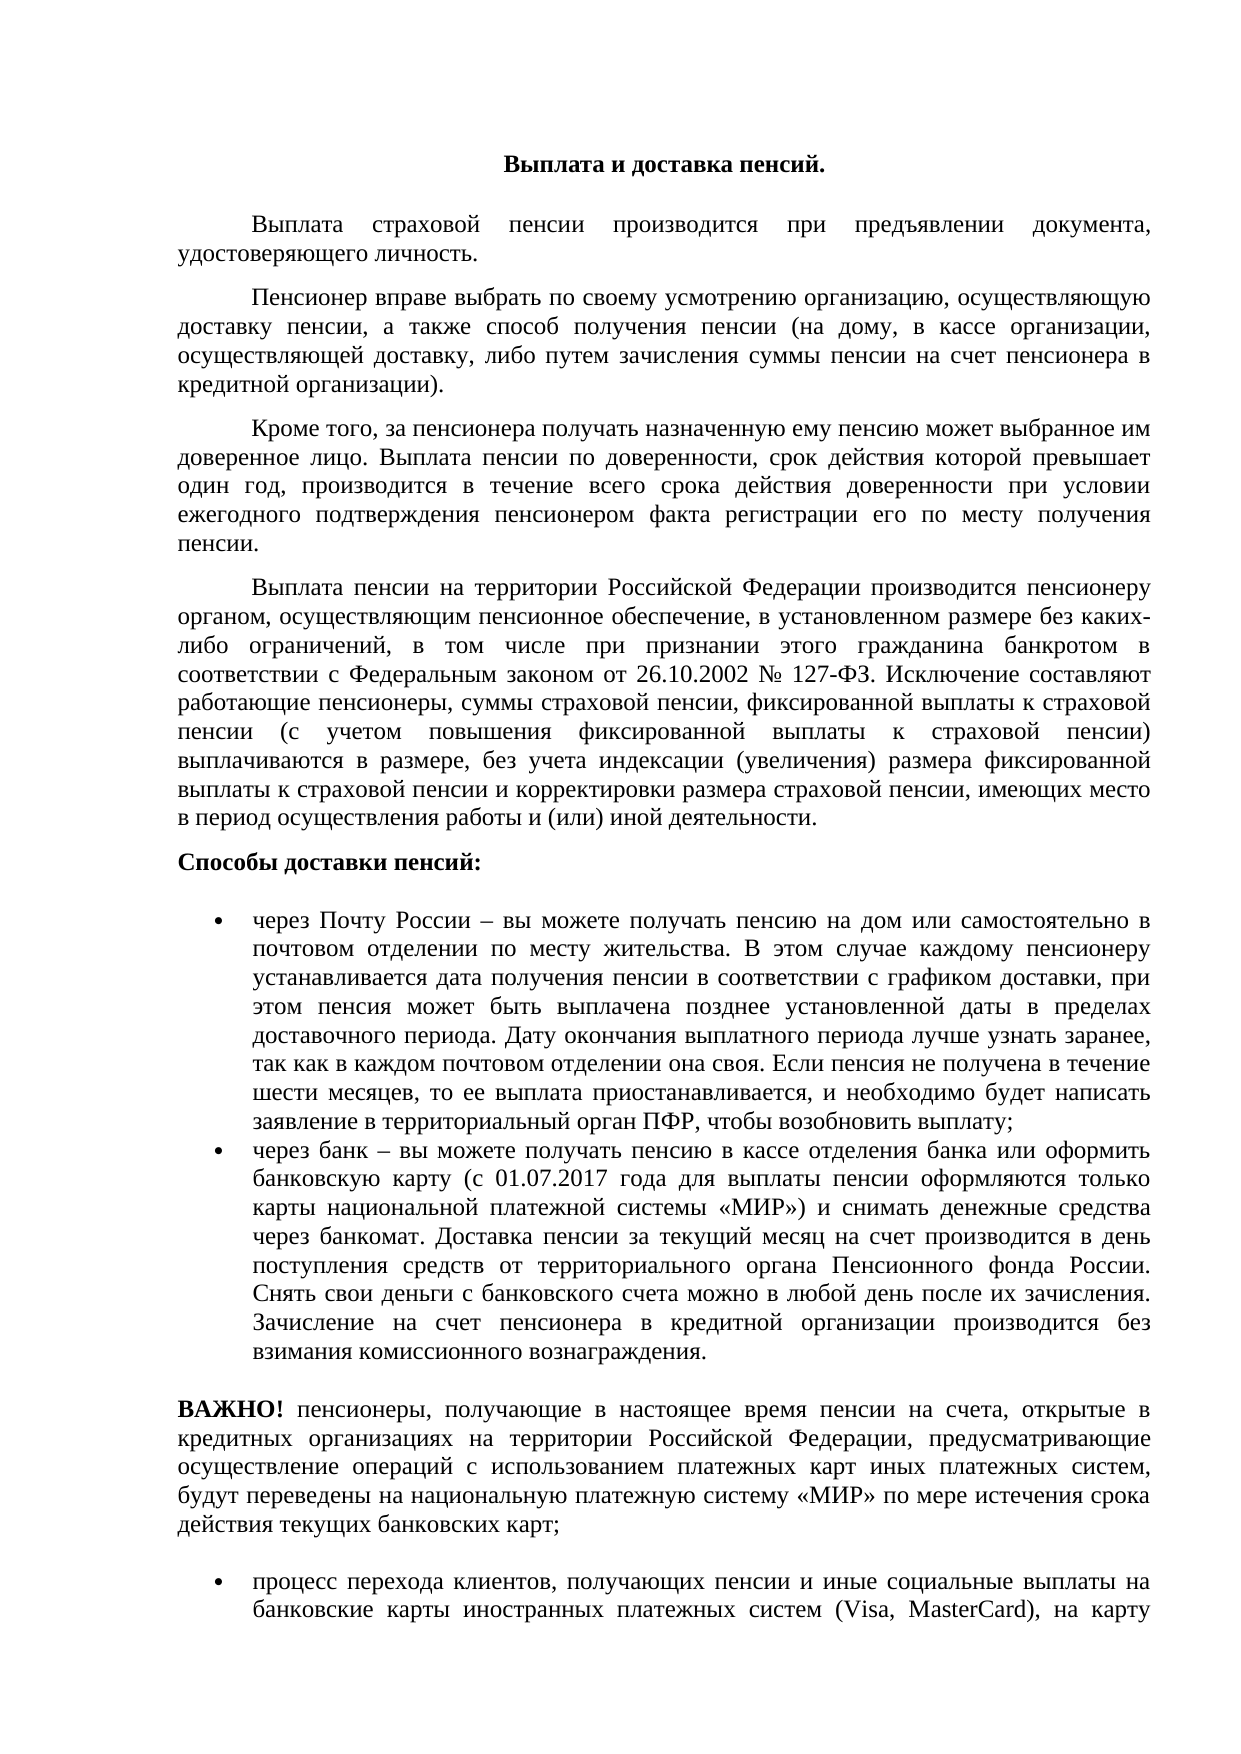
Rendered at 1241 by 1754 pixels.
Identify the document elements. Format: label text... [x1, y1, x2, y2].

text ВАЖНО! пенсионеры, получающие в настоящее время пенсии на счета, открытые в кредитных организациях на территории Российской Федерации, предусматривающие осуществление операций с использованием платежных карт иных платежных систем, будут переведены на национальную платежную систему «МИР» по мере истечения срока действия текущих банковских карт; [177, 1394, 1152, 1538]
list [215, 1566, 1152, 1623]
text Способы доставки пенсий: [177, 847, 1152, 876]
text Выплата и доставка пенсий. [177, 149, 1152, 178]
list через банк – вы можете получать пенсию в кассе отделения банка или оформить банковскую карту (с 01.07.2017 года для выплаты пенсии оформляются только карты национальной платежной системы «МИР») и снимать денежные средства через банкомат. Доставка пенсии за текущий месяц на счет производится в день поступления средств от территориального органа Пенсионного фонда России. Снять свои деньги с банковского счета можно в любой день после их зачисления. Зачисление на счет пенсионера в кредитной организации производится без взимания комиссионного вознаграждения. [215, 1135, 1152, 1365]
text Выплата страховой пенсии производится при предъявлении документа, удостоверяющего личность. [177, 209, 1152, 267]
list через Почту России – вы можете получать пенсию на дом или самостоятельно в почтовом отделении по месту жительства. В этом случае каждому пенсионеру устанавливается дата получения пенсии в соответствии с графиком доставки, при этом пенсия может быть выплачена позднее установленной даты в пределах доставочного периода. Дату окончания выплатного периода лучше узнать заранее, так как в каждом почтовом отделении она своя. Если пенсия не получена в течение шести месяцев, то ее выплата приостанавливается, и необходимо будет написать заявление в территориальный орган ПФР, чтобы возобновить выплату; [215, 905, 1152, 1135]
text Выплата пенсии на территории Российской Федерации производится пенсионеру органом, осуществляющим пенсионное обеспечение, в установленном размере без каких-либо ограничений, в том числе при признании этого гражданина банкротом в соответствии с Федеральным законом от 26.10.2002 № 127-ФЗ. Исключение составляют работающие пенсионеры, суммы страховой пенсии, фиксированной выплаты к страховой пенсии (с учетом повышения фиксированной выплаты к страховой пенсии) выплачиваются в размере, без учета индексации (увеличения) размера фиксированной выплаты к страховой пенсии и корректировки размера страховой пенсии, имеющих место в период осуществления работы и (или) иной деятельности. [177, 572, 1152, 831]
text Пенсионер вправе выбрать по своему усмотрению организацию, осуществляющую доставку пенсии, а также способ получения пенсии (на дому, в кассе организации, осуществляющей доставку, либо путем зачисления суммы пенсии на счет пенсионера в кредитной организации). [177, 282, 1152, 397]
text Кроме того, за пенсионера получать назначенную ему пенсию может выбранное им доверенное лицо. Выплата пенсии по доверенности, срок действия которой превышает один год, производится в течение всего срока действия доверенности при условии ежегодного подтверждения пенсионером факта регистрации его по месту получения пенсии. [177, 413, 1152, 557]
